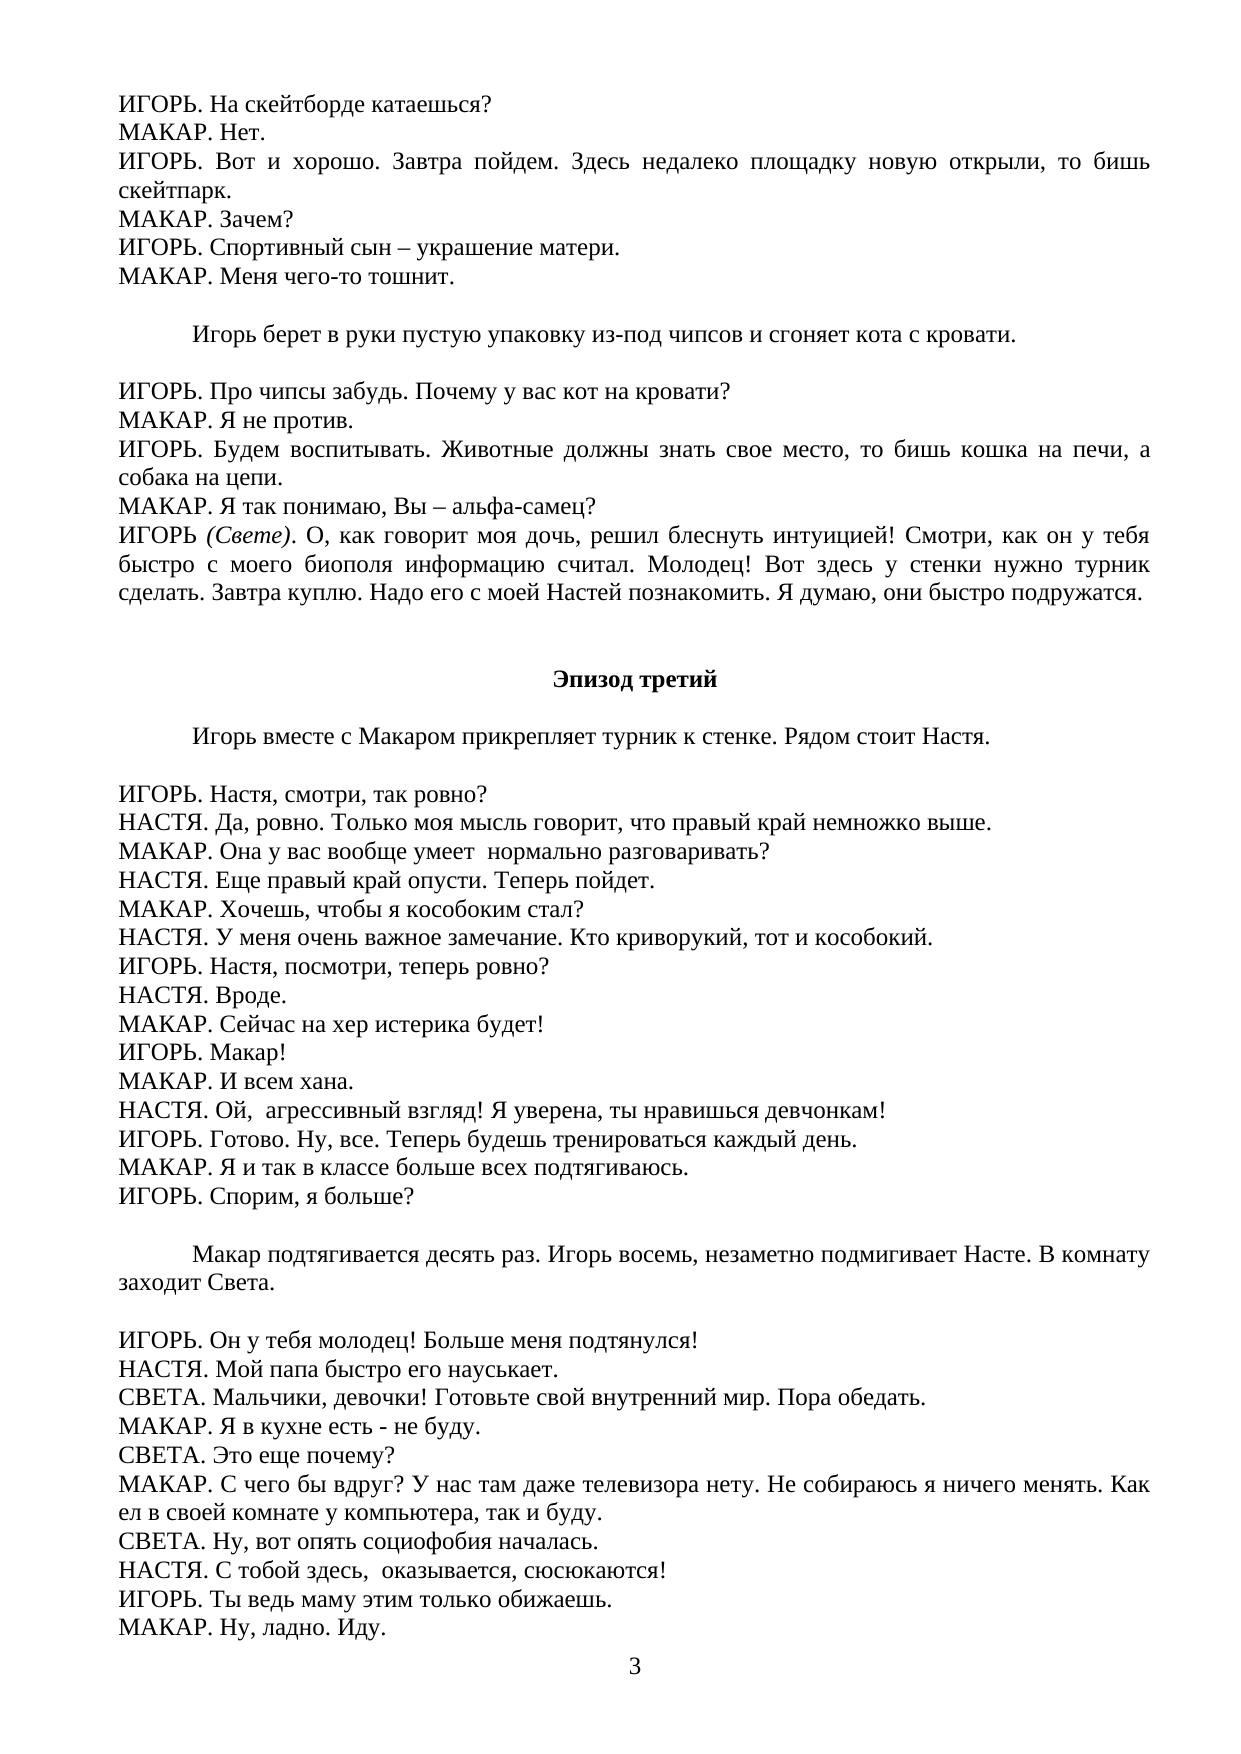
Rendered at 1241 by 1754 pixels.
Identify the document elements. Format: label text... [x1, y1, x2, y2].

text НАСТЯ. Мой папа быстро его науськает. [118, 1354, 1152, 1382]
text ИГОРЬ. Про чипсы забудь. Почему у вас кот на кровати? [118, 376, 1152, 405]
text НАСТЯ. Еще правый край опусти. Теперь пойдет. [118, 865, 1152, 894]
text ИГОРЬ. Он у тебя молодец! Больше меня подтянулся! [118, 1325, 1152, 1354]
text ИГОРЬ. Макар! [118, 1037, 1152, 1066]
text ИГОРЬ. Настя, смотри, так ровно? [118, 779, 1152, 807]
text МАКАР. Сейчас на хер истерика будет! [118, 1009, 1152, 1037]
text СВЕТА. Мальчики, девочки! Готовьте свой внутренний мир. Пора обедать. [118, 1382, 1152, 1411]
text Макар подтягивается десять раз. Игорь восемь, незаметно подмигивает Насте. В комнату заходит Света. [118, 1239, 1152, 1296]
text ИГОРЬ. Спорим, я больше? [118, 1181, 1152, 1210]
text Игорь вместе с Макаром прикрепляет турник к стенке. Рядом стоит Настя. [118, 721, 1152, 750]
text НАСТЯ. Вроде. [118, 980, 1152, 1009]
text ИГОРЬ. Готово. Ну, все. Теперь будешь тренироваться каждый день. [118, 1124, 1152, 1152]
text МАКАР. Зачем? [118, 204, 1152, 232]
text ИГОРЬ. Вот и хорошо. Завтра пойдем. Здесь недалеко площадку новую открыли, то бишь скейтпарк. [118, 146, 1152, 204]
text ИГОРЬ. Спортивный сын – украшение матери. [118, 232, 1152, 261]
text ИГОРЬ (Свете). О, как говорит моя дочь, решил блеснуть интуицией! Смотри, как он у тебя быстро с моего биополя информацию считал. Молодец! Вот здесь у стенки нужно турник сделать. Завтра куплю. Надо его с моей Настей познакомить. Я думаю, они быстро подружатся. [118, 520, 1152, 606]
text МАКАР. Ну, ладно. Иду. [118, 1612, 1152, 1641]
text СВЕТА. Ну, вот опять социофобия началась. [118, 1526, 1152, 1555]
text МАКАР. Я и так в классе больше всех подтягиваюсь. [118, 1152, 1152, 1181]
text МАКАР. Я в кухне есть - не буду. [118, 1411, 1152, 1440]
text Эпизод третий [118, 664, 1152, 692]
text МАКАР. Я так понимаю, Вы – альфа-самец? [118, 491, 1152, 520]
text МАКАР. Нет. [118, 117, 1152, 146]
text Игорь берет в руки пустую упаковку из-под чипсов и сгоняет кота с кровати. [118, 319, 1152, 347]
text НАСТЯ. У меня очень важное замечание. Кто криворукий, тот и кособокий. [118, 922, 1152, 951]
text ИГОРЬ. Настя, посмотри, теперь ровно? [118, 951, 1152, 980]
text СВЕТА. Это еще почему? [118, 1440, 1152, 1469]
text ИГОРЬ. Будем воспитывать. Животные должны знать свое место, то бишь кошка на печи, а собака на цепи. [118, 434, 1152, 491]
text МАКАР. И всем хана. [118, 1066, 1152, 1095]
text МАКАР. Хочешь, чтобы я кособоким стал? [118, 894, 1152, 922]
text НАСТЯ. С тобой здесь, оказывается, сюсюкаются! [118, 1555, 1152, 1584]
text МАКАР. С чего бы вдруг? У нас там даже телевизора нету. Не собираюсь я ничего менять. Как ел в своей комнате у компьютера, так и буду. [118, 1469, 1152, 1526]
text МАКАР. Меня чего-то тошнит. [118, 261, 1152, 290]
text ИГОРЬ. Ты ведь маму этим только обижаешь. [118, 1584, 1152, 1612]
text НАСТЯ. Да, ровно. Только моя мысль говорит, что правый край немножко выше. [118, 807, 1152, 836]
text МАКАР. Я не против. [118, 405, 1152, 434]
text МАКАР. Она у вас вообще умеет нормально разговаривать? [118, 836, 1152, 865]
text ИГОРЬ. На скейтборде катаешься? [118, 89, 1152, 117]
text НАСТЯ. Ой, агрессивный взгляд! Я уверена, ты нравишься девчонкам! [118, 1095, 1152, 1124]
